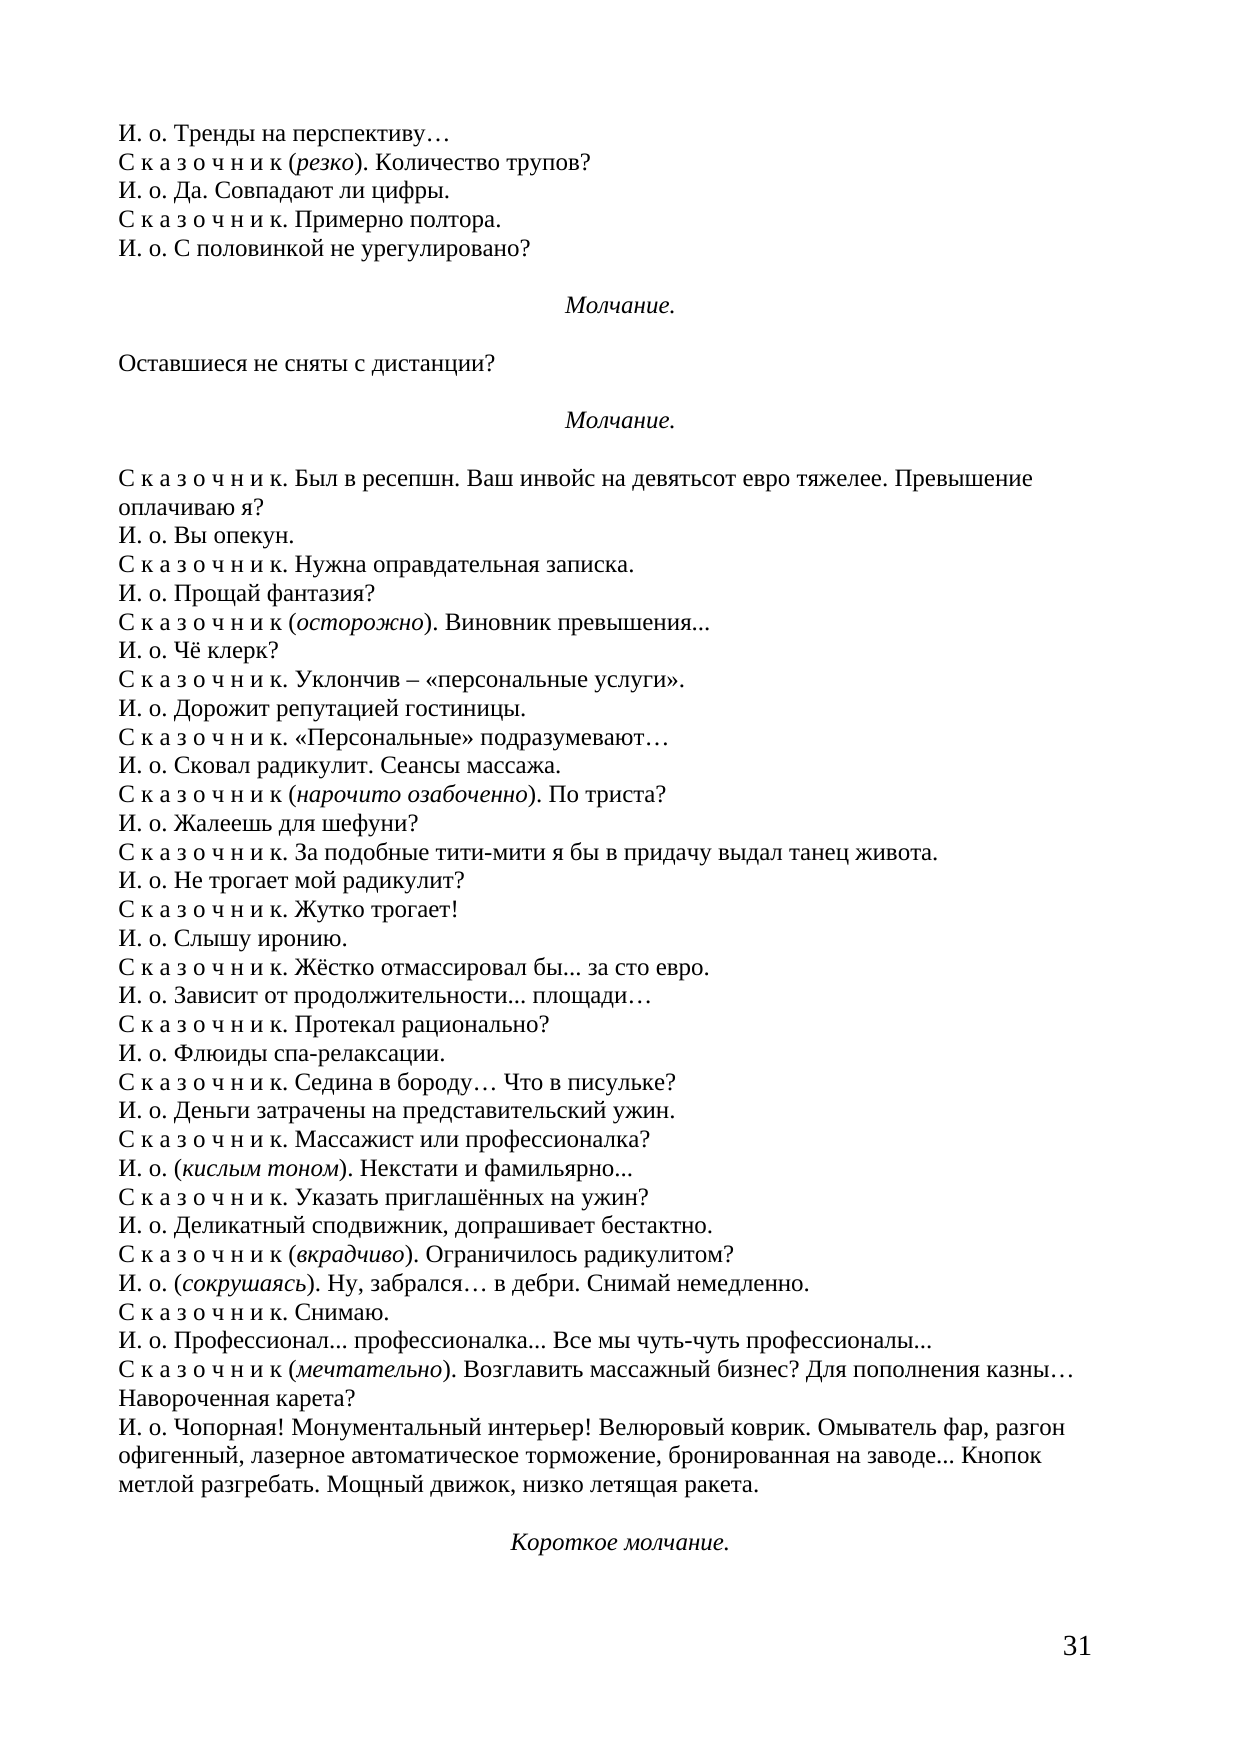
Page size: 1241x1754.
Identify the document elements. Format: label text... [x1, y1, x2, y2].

text С к а з о ч н и к. Был в ресепшн. Ваш инвойс на девятьсот евро тяжелее. Превышение оплачиваю я? [118, 463, 1122, 521]
text С к а з о ч н и к. «Персональные» подразумевают… [118, 722, 1122, 751]
text И. о. Тренды на перспективу… [118, 118, 1122, 147]
text С к а з о ч н и к. Массажист или профессионалка? [118, 1124, 1122, 1153]
text И. о. (сокрушаясь). Ну, забрался… в дебри. Снимай немедленно. [118, 1268, 1122, 1297]
text И. о. Прощай фантазия? [118, 578, 1122, 607]
text И. о. Профессионал... профессионалка... Все мы чуть-чуть профессионалы... [118, 1326, 1122, 1354]
text С к а з о ч н и к. Снимаю. [118, 1297, 1122, 1326]
text С к а з о ч н и к. Седина в бороду… Что в писульке? [118, 1067, 1122, 1096]
text И. о. Сковал радикулит. Сеансы массажа. [118, 751, 1122, 779]
text И. о. Жалеешь для шефуни? [118, 808, 1122, 837]
text С к а з о ч н и к. За подобные тити-мити я бы в придачу выдал танец живота. [118, 837, 1122, 866]
text Оставшиеся не сняты с дистанции? [118, 348, 1122, 377]
text С к а з о ч н и к. Уклончив – «персональные услуги». [118, 664, 1122, 693]
text С к а з о ч н и к (осторожно). Виновник превышения... [118, 607, 1122, 636]
text С к а з о ч н и к. Протекал рационально? [118, 1009, 1122, 1038]
text И. о. С половинкой не урегулировано? [118, 233, 1122, 262]
text И. о. Слышу иронию. [118, 923, 1122, 952]
text И. о. Не трогает мой радикулит? [118, 866, 1122, 894]
text Молчание. [118, 406, 1122, 434]
text С к а з о ч н и к. Жутко трогает! [118, 894, 1122, 923]
text Молчание. [118, 291, 1122, 319]
text И. о. Дорожит репутацией гостиницы. [118, 693, 1122, 722]
text И. о. Чё клерк? [118, 636, 1122, 664]
text С к а з о ч н и к (вкрадчиво). Ограничилось радикулитом? [118, 1239, 1122, 1268]
text И. о. Зависит от продолжительности... площади… [118, 981, 1122, 1009]
text С к а з о ч н и к (резко). Количество трупов? [118, 147, 1122, 176]
text И. о. Деньги затрачены на представительский ужин. [118, 1096, 1122, 1124]
text С к а з о ч н и к. Указать приглашённых на ужин? [118, 1182, 1122, 1211]
text С к а з о ч н и к (нарочито озабоченно). По триста? [118, 779, 1122, 808]
text С к а з о ч н и к. Примерно полтора. [118, 204, 1122, 233]
text С к а з о ч н и к. Жёстко отмассировал бы... за сто евро. [118, 952, 1122, 981]
text Короткое молчание. [118, 1527, 1122, 1556]
text С к а з о ч н и к. Нужна оправдательная записка. [118, 549, 1122, 578]
text И. о. Флюиды спа-релаксации. [118, 1038, 1122, 1067]
text С к а з о ч н и к (мечтательно). Возглавить массажный бизнес? Для пополнения казны… Навороченная карета? [118, 1354, 1122, 1412]
text И. о. Чопорная! Монументальный интерьер! Велюровый коврик. Омыватель фар, разгон офигенный, лазерное автоматическое торможение, бронированная на заводе... Кнопок метлой разгребать. Мощный движок, низко летящая ракета. [118, 1412, 1122, 1498]
text И. о. Деликатный сподвижник, допрашивает бестактно. [118, 1211, 1122, 1239]
text И. о. Вы опекун. [118, 521, 1122, 549]
text И. о. Да. Совпадают ли цифры. [118, 176, 1122, 204]
text И. о. (кислым тоном). Некстати и фамильярно... [118, 1153, 1122, 1182]
